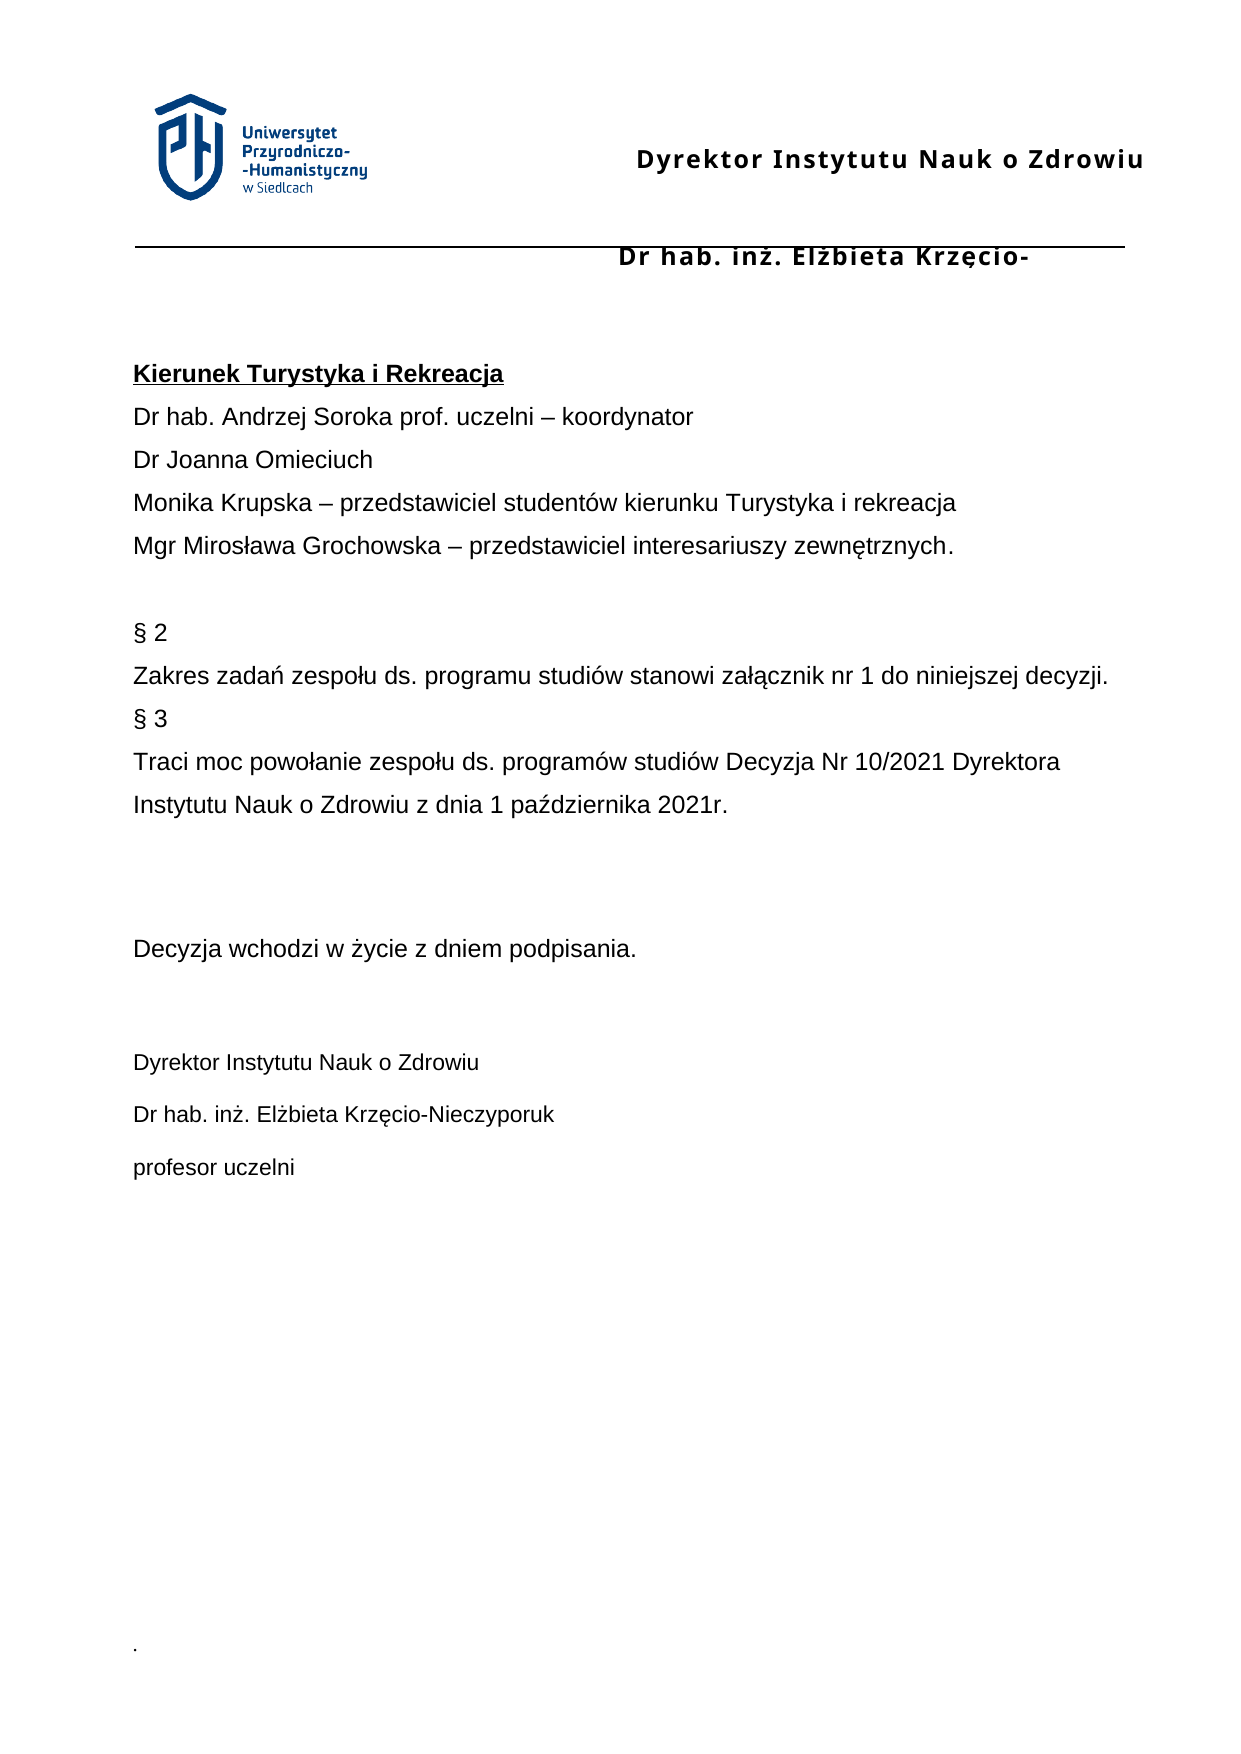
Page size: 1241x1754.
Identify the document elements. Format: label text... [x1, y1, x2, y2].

text § 3 [133, 704, 1122, 732]
text Dr hab. Andrzej Soroka prof. uczelni – koordynator [133, 402, 1122, 431]
text Zakres zadań zespołu ds. programu studiów stanowi załącznik nr 1 do niniejszej decyzji. [133, 661, 1122, 689]
text § 2 [133, 617, 1122, 646]
text Dr Joanna Omieciuch [133, 445, 1122, 474]
text Dyrektor Instytutu Nauk o Zdrowiu Dr hab. inż. Elżbieta Krzęcio-Nieczyporuk profesor uczelni [133, 1049, 1122, 1181]
text Monika Krupska – przedstawiciel studentów kierunku Turystyka i rekreacja [133, 488, 1122, 517]
picture [138, 73, 387, 221]
text Traci moc powołanie zespołu ds. programów studiów Decyzja Nr 10/2021 Dyrektora Instytutu Nauk o Zdrowiu z dnia 1 października 2021r. [133, 747, 1122, 819]
text Decyzja wchodzi w życie z dniem podpisania. [133, 934, 1122, 962]
text Kierunek Turystyka i Rekreacja [133, 359, 1122, 387]
text Mgr Mirosława Grochowska – przedstawiciel interesariuszy zewnętrznych. [133, 531, 1122, 560]
